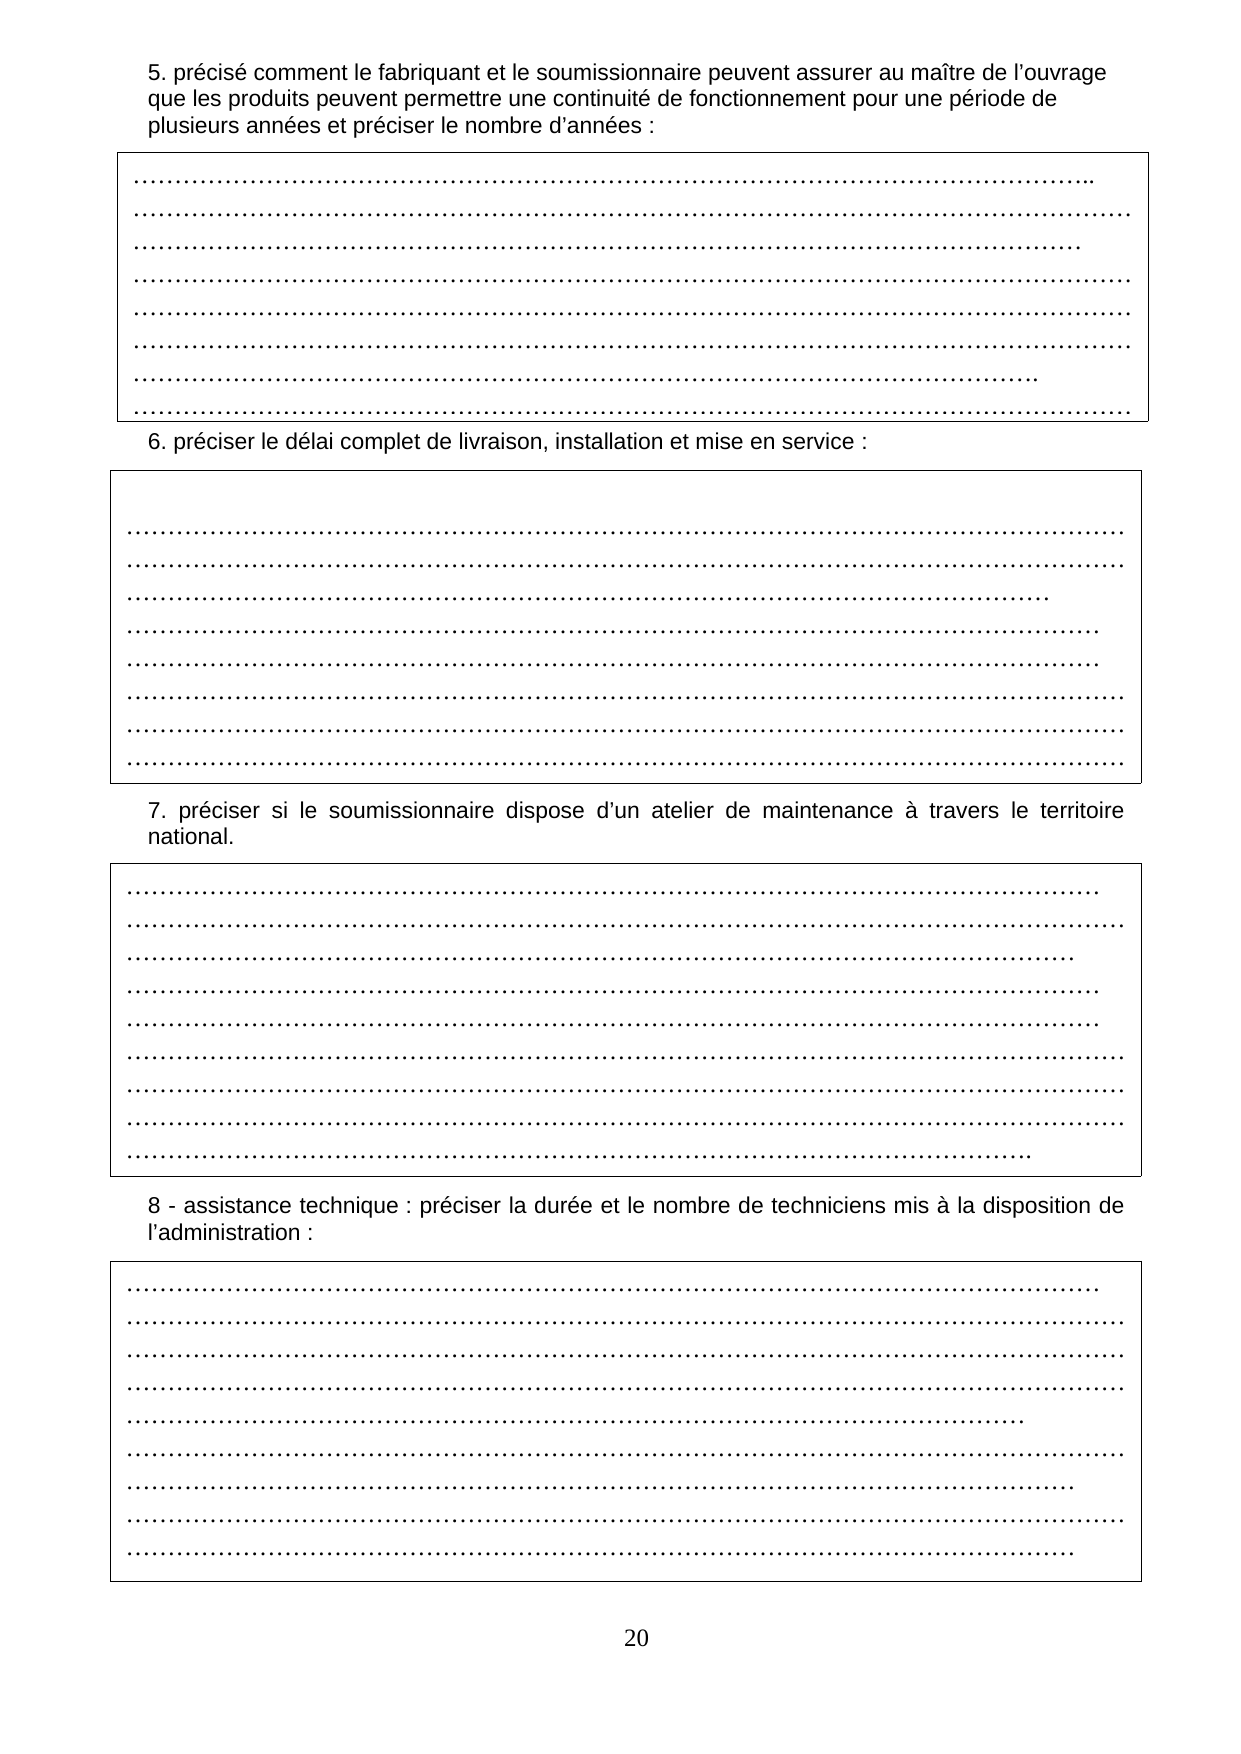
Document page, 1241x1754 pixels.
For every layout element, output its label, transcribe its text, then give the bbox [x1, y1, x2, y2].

text 8 - assistance technique : préciser la durée et le nombre de techniciens mis à la disposition de l’administration : [148, 1192, 1125, 1245]
text 5. précisé comment le fabriquant et le soumissionnaire peuvent assurer au maître de l’ouvrage que les produits peuvent permettre une continuité de fonctionnement pour une période de plusieurs années et préciser le nombre d’années : [148, 59, 1125, 138]
text 7. préciser si le soumissionnaire dispose d’un atelier de maintenance à travers le territoire national. [148, 797, 1125, 850]
text 6. préciser le délai complet de livraison, installation et mise en service : [148, 428, 1125, 454]
